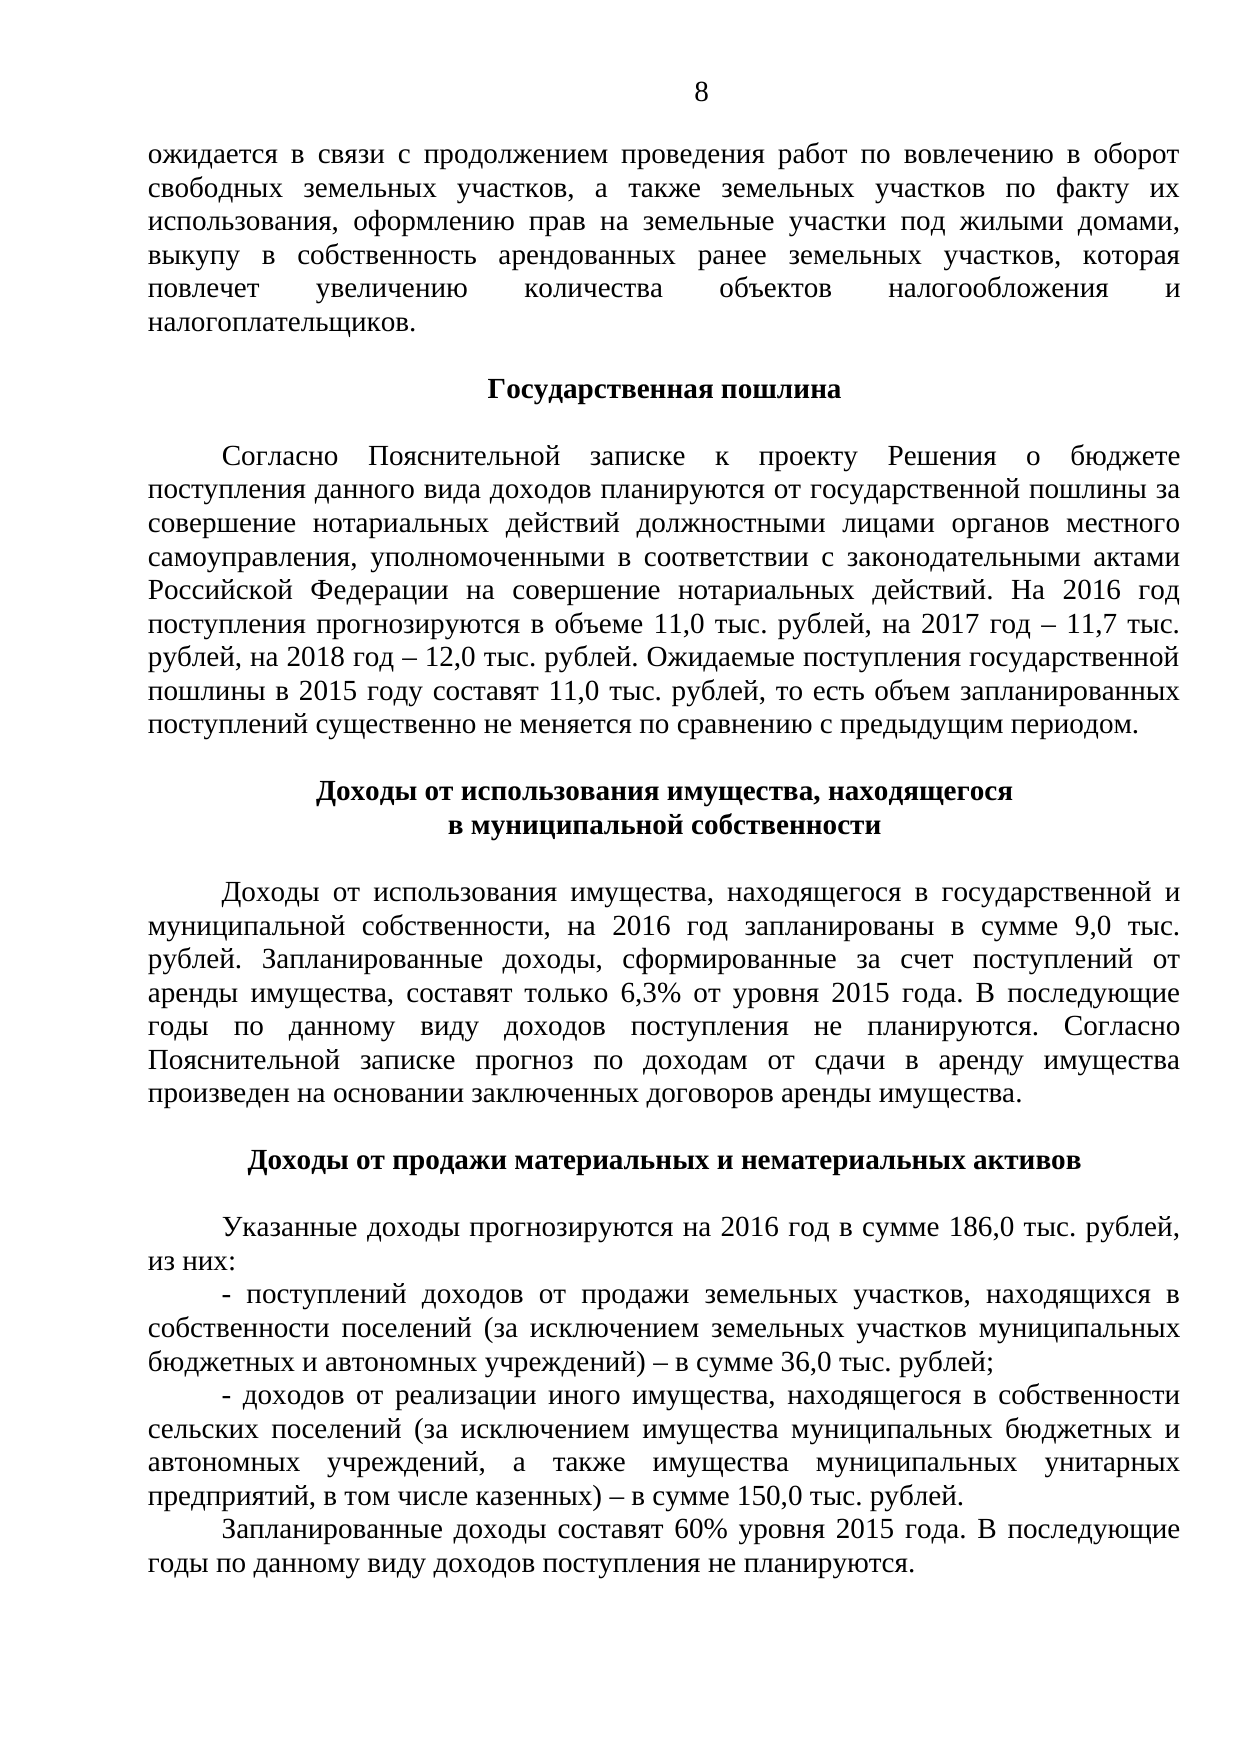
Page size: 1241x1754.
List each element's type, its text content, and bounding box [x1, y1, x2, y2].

text в муниципальной собственности [148, 807, 1181, 841]
text Доходы от использования имущества, находящегося в государственной и муниципальной собственности, на 2016 год запланированы в сумме 9,0 тыс. рублей. Запланированные доходы, сформированные за счет поступлений от аренды имущества, составят только 6,3% от уровня 2015 года. В последующие годы по данному виду доходов поступления не планируются. Согласно Пояснительной записке прогноз по доходам от сдачи в аренду имущества произведен на основании заключенных договоров аренды имущества. [148, 874, 1181, 1109]
text Указанные доходы прогнозируются на 2016 год в сумме 186,0 тыс. рублей, из них: [148, 1209, 1181, 1277]
text - поступлений доходов от продажи земельных участков, находящихся в собственности поселений (за исключением земельных участков муниципальных бюджетных и автономных учреждений) – в сумме 36,0 тыс. рублей; [148, 1277, 1181, 1377]
text Доходы от продажи материальных и нематериальных активов [148, 1142, 1181, 1176]
text Согласно Пояснительной записке к проекту Решения о бюджете поступления данного вида доходов планируются от государственной пошлины за совершение нотариальных действий должностными лицами органов местного самоуправления, уполномоченными в соответствии с законодательными актами Российской Федерации на совершение нотариальных действий. На 2016 год поступления прогнозируются в объеме 11,0 тыс. рублей, на 2017 год – 11,7 тыс. рублей, на 2018 год – 12,0 тыс. рублей. Ожидаемые поступления государственной пошлины в 2015 году составят 11,0 тыс. рублей, то есть объем запланированных поступлений существенно не меняется по сравнению с предыдущим периодом. [148, 438, 1181, 740]
text Государственная пошлина [148, 371, 1181, 404]
text Доходы от использования имущества, находящегося [148, 773, 1181, 807]
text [148, 136, 1181, 337]
text Запланированные доходы составят 60% уровня 2015 года. В последующие годы по данному виду доходов поступления не планируются. [148, 1511, 1181, 1578]
text - доходов от реализации иного имущества, находящегося в собственности сельских поселений (за исключением имущества муниципальных бюджетных и автономных учреждений, а также имущества муниципальных унитарных предприятий, в том числе казенных) – в сумме 150,0 тыс. рублей. [148, 1377, 1181, 1511]
